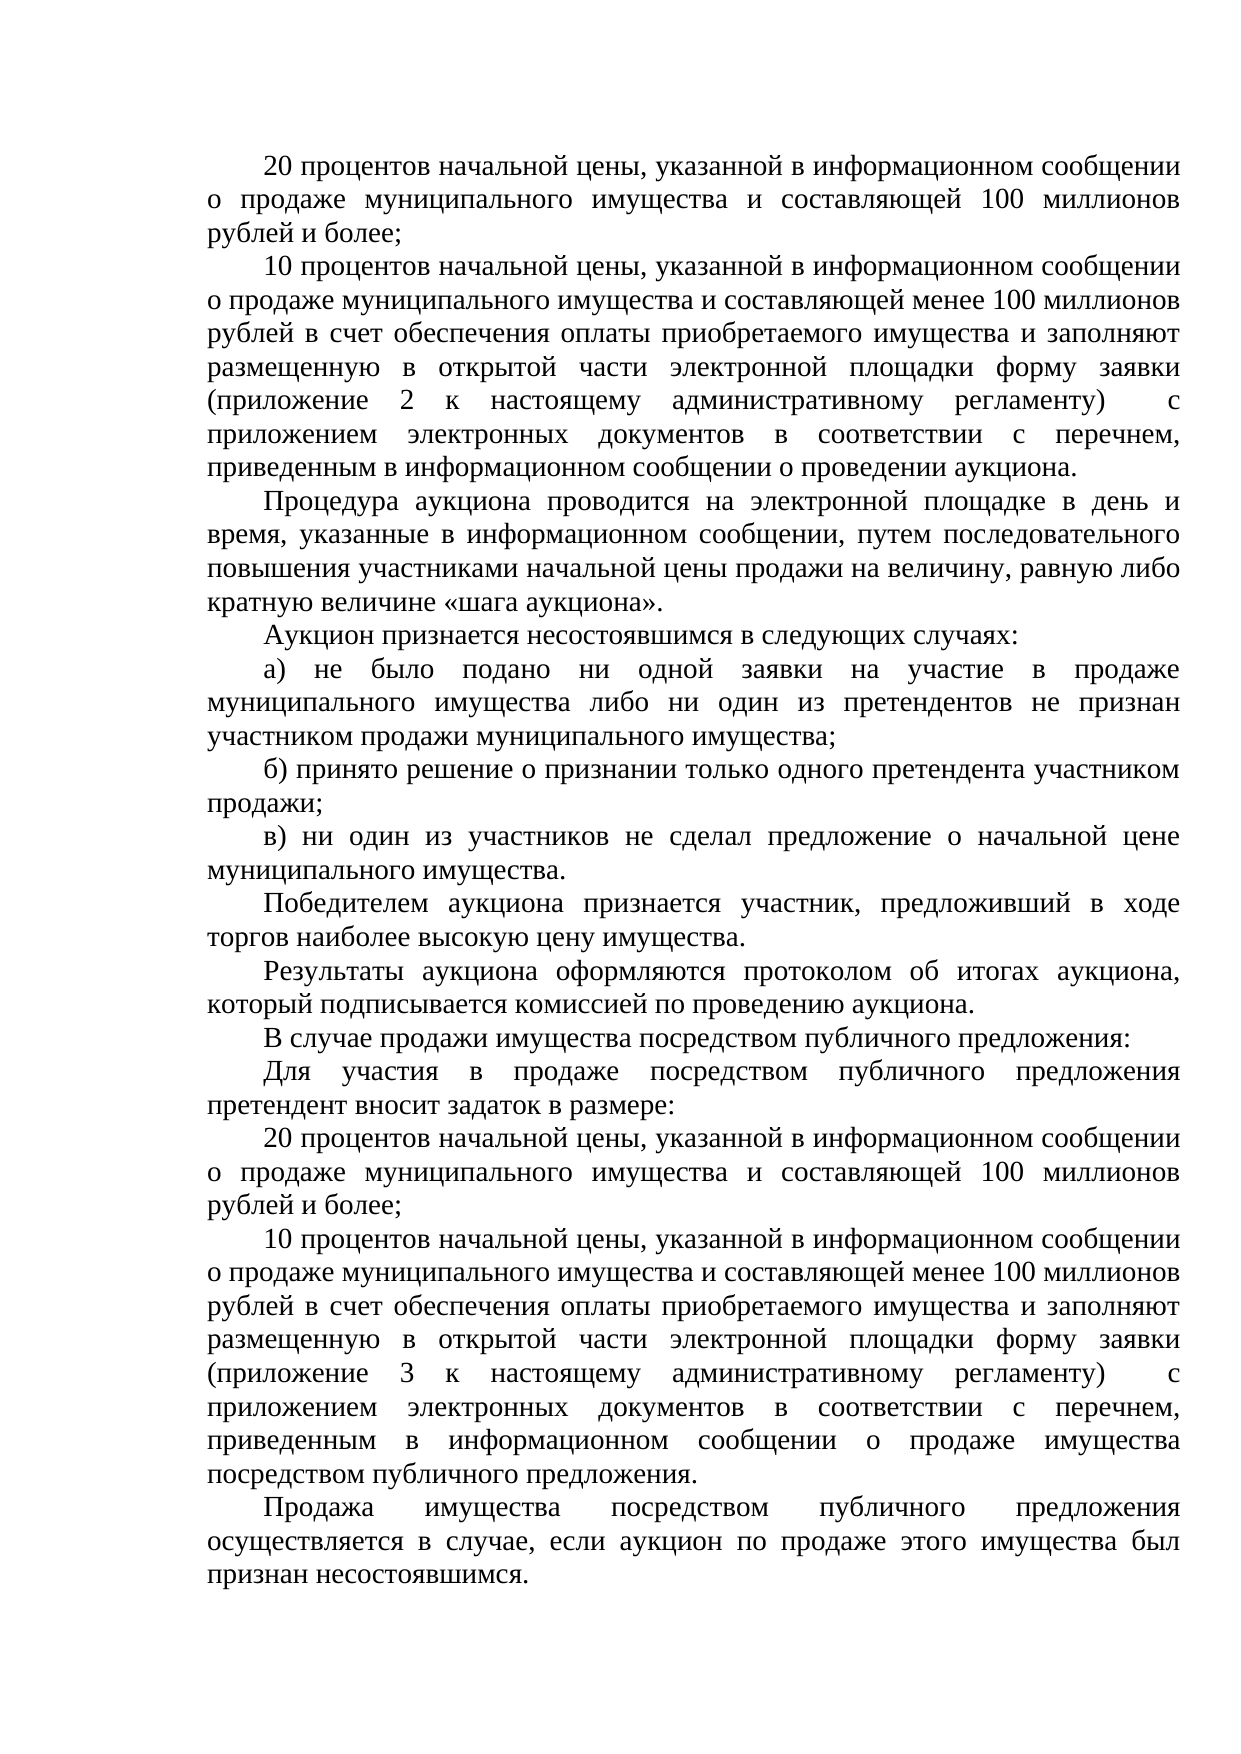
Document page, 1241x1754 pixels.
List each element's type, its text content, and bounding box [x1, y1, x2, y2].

text 20 процентов начальной цены, указанной в информационном сообщении о продаже муниципального имущества и составляющей 100 миллионов рублей и более; [207, 1120, 1181, 1221]
text В случае продажи имущества посредством публичного предложения: [207, 1020, 1181, 1053]
text в) ни один из участников не сделал предложение о начальной цене муниципального имущества. [207, 818, 1181, 886]
text Аукцион признается несостоявшимся в следующих случаях: [207, 617, 1181, 651]
text Для участия в продаже посредством публичного предложения претендент вносит задаток в размере: [207, 1053, 1181, 1120]
text а) не было подано ни одной заявки на участие в продаже муниципального имущества либо ни один из претендентов не признан участником продажи муниципального имущества; [207, 651, 1181, 751]
text б) принято решение о признании только одного претендента участником продажи; [207, 751, 1181, 818]
text Процедура аукциона проводится на электронной площадке в день и время, указанные в информационном сообщении, путем последовательного повышения участниками начальной цены продажи на величину, равную либо кратную величине «шага аукциона». [207, 483, 1181, 617]
text Результаты аукциона оформляются протоколом об итогах аукциона, который подписывается комиссией по проведению аукциона. [207, 953, 1181, 1020]
text Победителем аукциона признается участник, предложивший в ходе торгов наиболее высокую цену имущества. [207, 886, 1181, 953]
text 10 процентов начальной цены, указанной в информационном сообщении о продаже муниципального имущества и составляющей менее 100 миллионов рублей в счет обеспечения оплаты приобретаемого имущества и заполняют размещенную в открытой части электронной площадки форму заявки (приложение 3 к настоящему административному регламенту) с приложением электронных документов в соответствии с перечнем, приведенным в информационном сообщении о продаже имущества посредством публичного предложения. [207, 1221, 1181, 1489]
text 20 процентов начальной цены, указанной в информационном сообщении о продаже муниципального имущества и составляющей 100 миллионов рублей и более; [207, 148, 1181, 248]
text Продажа имущества посредством публичного предложения осуществляется в случае, если аукцион по продаже этого имущества был признан несостоявшимся. [207, 1489, 1181, 1590]
text 10 процентов начальной цены, указанной в информационном сообщении о продаже муниципального имущества и составляющей менее 100 миллионов рублей в счет обеспечения оплаты приобретаемого имущества и заполняют размещенную в открытой части электронной площадки форму заявки (приложение 2 к настоящему административному регламенту) с приложением электронных документов в соответствии с перечнем, приведенным в информационном сообщении о проведении аукциона. [207, 248, 1181, 483]
